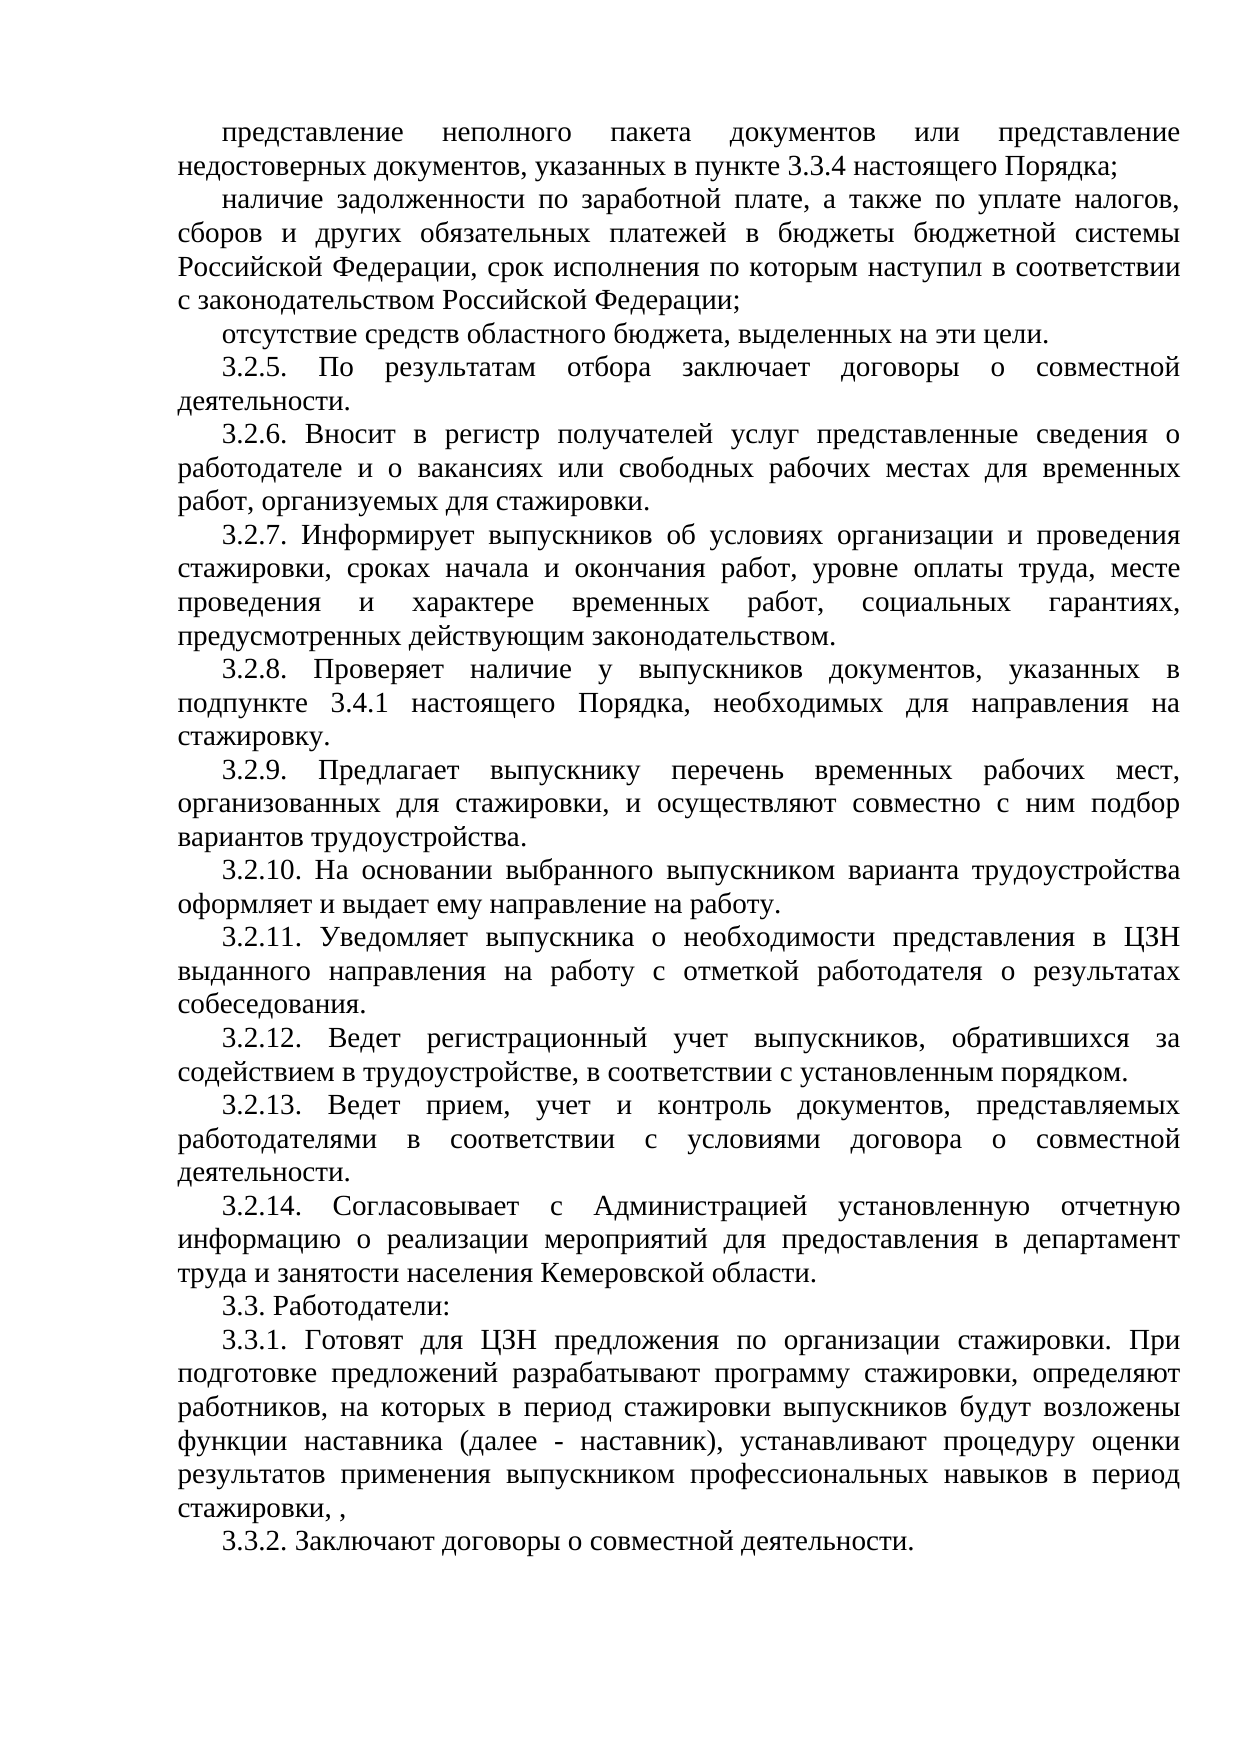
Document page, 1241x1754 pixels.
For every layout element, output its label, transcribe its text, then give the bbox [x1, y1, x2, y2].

text 3.2.11. Уведомляет выпускника о необходимости представления в ЦЗН выданного направления на работу с отметкой работодателя о результатах собеседования. [177, 919, 1181, 1020]
text 3.2.13. Ведет прием, учет и контроль документов, представляемых работодателями в соответствии с условиями договора о совместной деятельности. [177, 1087, 1181, 1188]
text 3.2.8. Проверяет наличие у выпускников документов, указанных в подпункте 3.4.1 настоящего Порядка, необходимых для направления на стажировку. [177, 651, 1181, 752]
text наличие задолженности по заработной плате, а также по уплате налогов, сборов и других обязательных платежей в бюджеты бюджетной системы Российской Федерации, срок исполнения по которым наступил в соответствии с законодательством Российской Федерации; [177, 182, 1181, 316]
text 3.2.6. Вносит в регистр получателей услуг представленные сведения о работодателе и о вакансиях или свободных рабочих местах для временных работ, организуемых для стажировки. [177, 416, 1181, 517]
text 3.2.9. Предлагает выпускнику перечень временных рабочих мест, организованных для стажировки, и осуществляют совместно с ним подбор вариантов трудоустройства. [177, 752, 1181, 852]
text 3.2.10. На основании выбранного выпускником варианта трудоустройства оформляет и выдает ему направление на работу. [177, 852, 1181, 919]
text 3.2.5. По результатам отбора заключает договоры о совместной деятельности. [177, 349, 1181, 416]
text 3.2.12. Ведет регистрационный учет выпускников, обратившихся за содействием в трудоустройстве, в соответствии с установленным порядком. [177, 1020, 1181, 1087]
text 3.3.1. Готовят для ЦЗН предложения по организации стажировки. При подготовке предложений разрабатывают программу стажировки, определяют работников, на которых в период стажировки выпускников будут возложены функции наставника (далее - наставник), устанавливают процедуру оценки результатов применения выпускником профессиональных навыков в период стажировки, , [177, 1322, 1181, 1523]
text 3.3.2. Заключают договоры о совместной деятельности. [177, 1523, 1181, 1557]
text 3.3. Работодатели: [177, 1288, 1181, 1322]
text представление неполного пакета документов или представление недостоверных документов, указанных в пункте 3.3.4 настоящего Порядка; [177, 114, 1181, 182]
text отсутствие средств областного бюджета, выделенных на эти цели. [177, 316, 1181, 349]
text 3.2.7. Информирует выпускников об условиях организации и проведения стажировки, сроках начала и окончания работ, уровне оплаты труда, месте проведения и характере временных работ, социальных гарантиях, предусмотренных действующим законодательством. [177, 517, 1181, 651]
text 3.2.14. Согласовывает с Администрацией установленную отчетную информацию о реализации мероприятий для предоставления в департамент труда и занятости населения Кемеровской области. [177, 1188, 1181, 1288]
